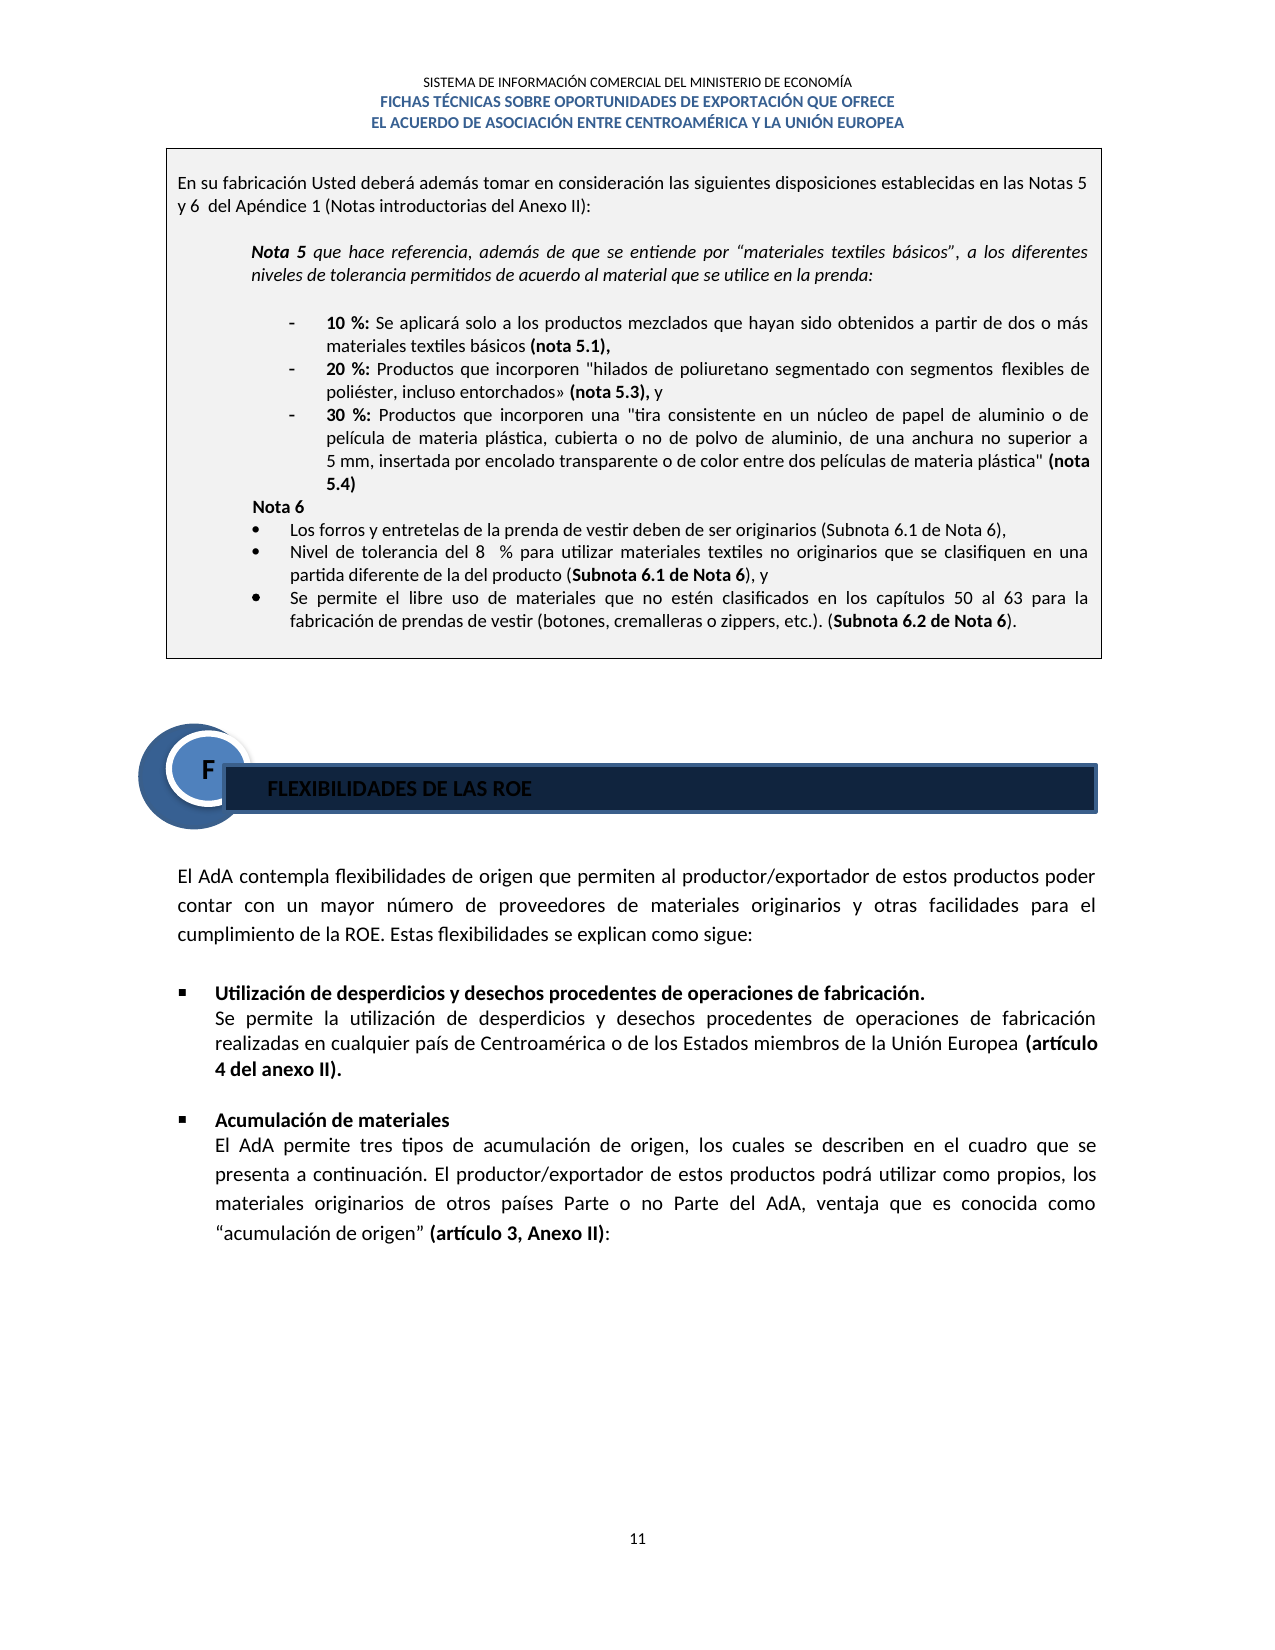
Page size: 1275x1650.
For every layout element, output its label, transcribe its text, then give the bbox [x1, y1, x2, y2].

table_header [167, 149, 1101, 658]
list Acumulación de materiales [177, 1107, 1098, 1132]
list El AdA contempla flexibilidades de origen que permiten al productor/exportador de estos productos poder contar con un mayor número de proveedores de materiales originarios y otras facilidades para el cumplimiento de la ROE. Estas flexibilidades se explican como sigue: [177, 863, 1098, 947]
list Utilización de desperdicios y desechos procedentes de operaciones de fabricación. [177, 980, 1098, 1005]
text Se permite la utilización de desperdicios y desechos procedentes de operaciones de fabricación realizadas en cualquier país de Centroamérica o de los Estados miembros de la Unión Europea (artículo 4 del anexo II). [215, 1005, 1098, 1081]
text El AdA permite tres tipos de acumulación de origen, los cuales se describen en el cuadro que se presenta a continuación. El productor/exportador de estos productos podrá utilizar como propios, los materiales originarios de otros países Parte o no Parte del AdA, ventaja que es conocida como “acumulación de origen” (artículo 3, Anexo II): [215, 1132, 1098, 1245]
